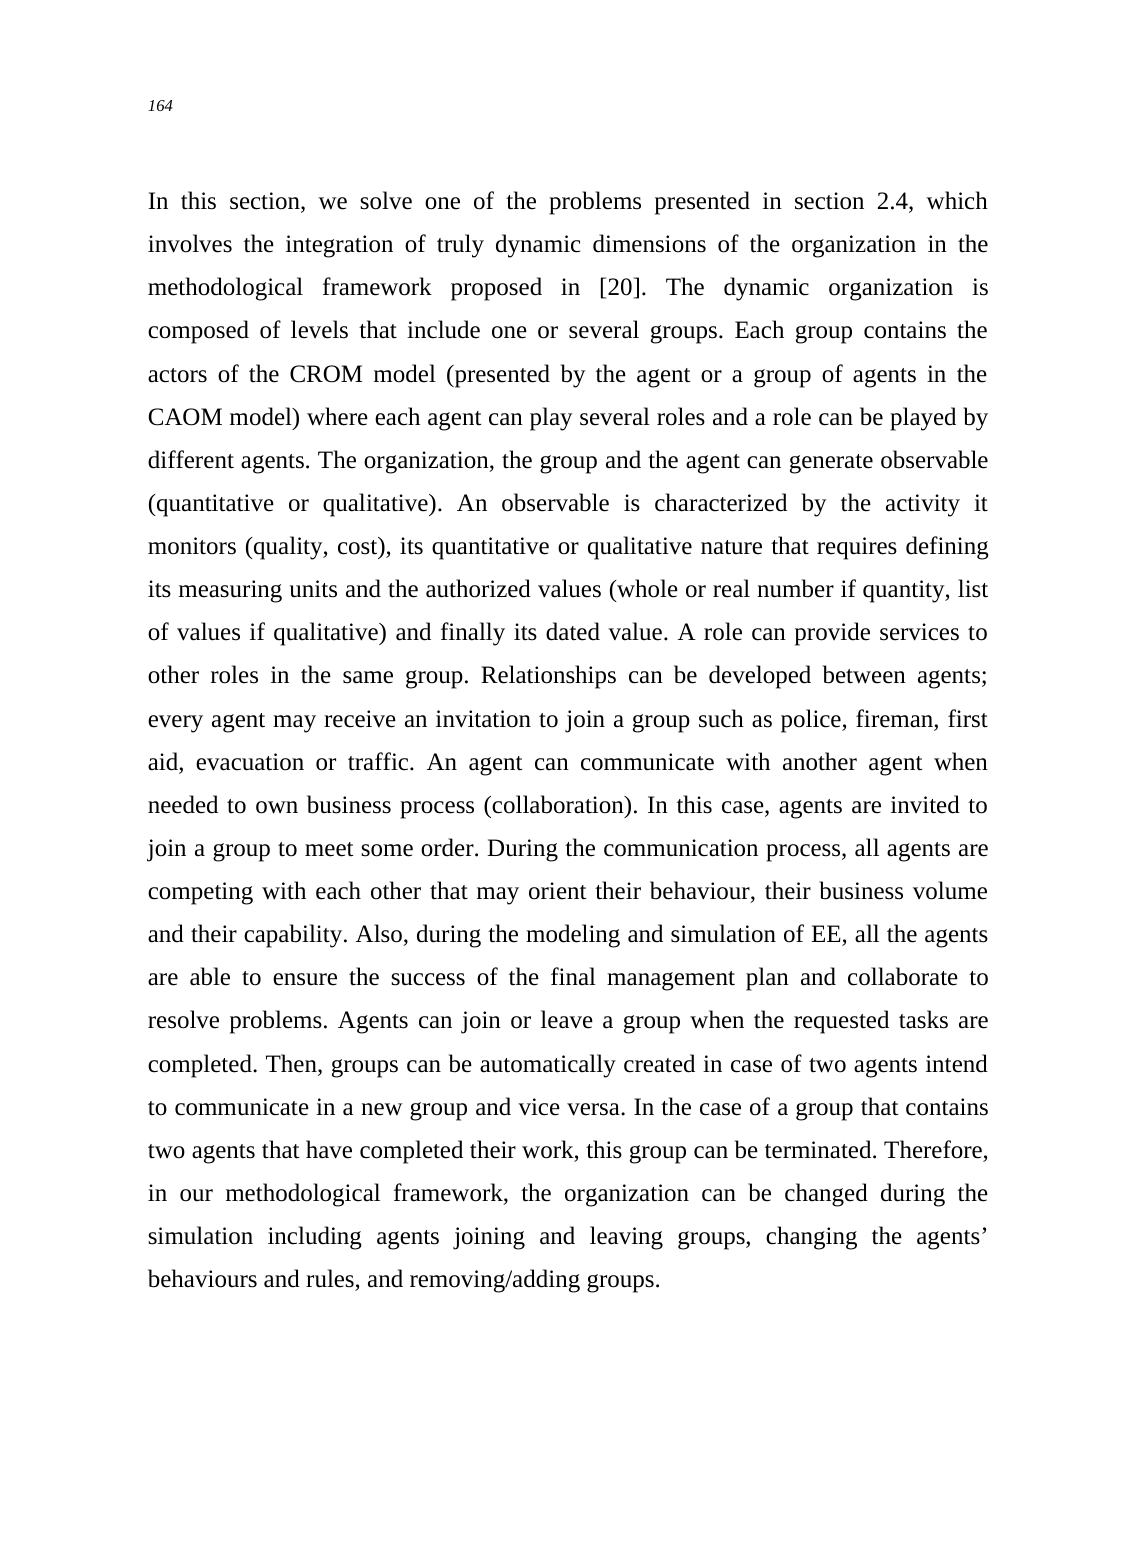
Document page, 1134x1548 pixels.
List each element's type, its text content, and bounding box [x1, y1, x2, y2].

text In this section, we solve one of the problems presented in section 2.4, which involves the integration of truly dynamic dimensions of the organization in the methodological framework proposed in [20]. The dynamic organization is composed of levels that include one or several groups. Each group contains the actors of the CROM model (presented by the agent or a group of agents in the CAOM model) where each agent can play several roles and a role can be played by different agents. The organization, the group and the agent can generate observable (quantitative or qualitative). An observable is characterized by the activity it monitors (quality, cost), its quantitative or qualitative nature that requires defining its measuring units and the authorized values (whole or real number if quantity, list of values if qualitative) and finally its dated value. A role can provide services to other roles in the same group. Relationships can be developed between agents; every agent may receive an invitation to join a group such as police, fireman, first aid, evacuation or traffic. An agent can communicate with another agent when needed to own business process (collaboration). In this case, agents are invited to join a group to meet some order. During the communication process, all agents are competing with each other that may orient their behaviour, their business volume and their capability. Also, during the modeling and simulation of EE, all the agents are able to ensure the success of the final management plan and collaborate to resolve problems. Agents can join or leave a group when the requested tasks are completed. Then, groups can be automatically created in case of two agents intend to communicate in a new group and vice versa. In the case of a group that contains two agents that have completed their work, this group can be terminated. Therefore, in our methodological framework, the organization can be changed during the simulation including agents joining and leaving groups, changing the agents’ behaviours and rules, and removing/adding groups. [148, 186, 989, 1293]
